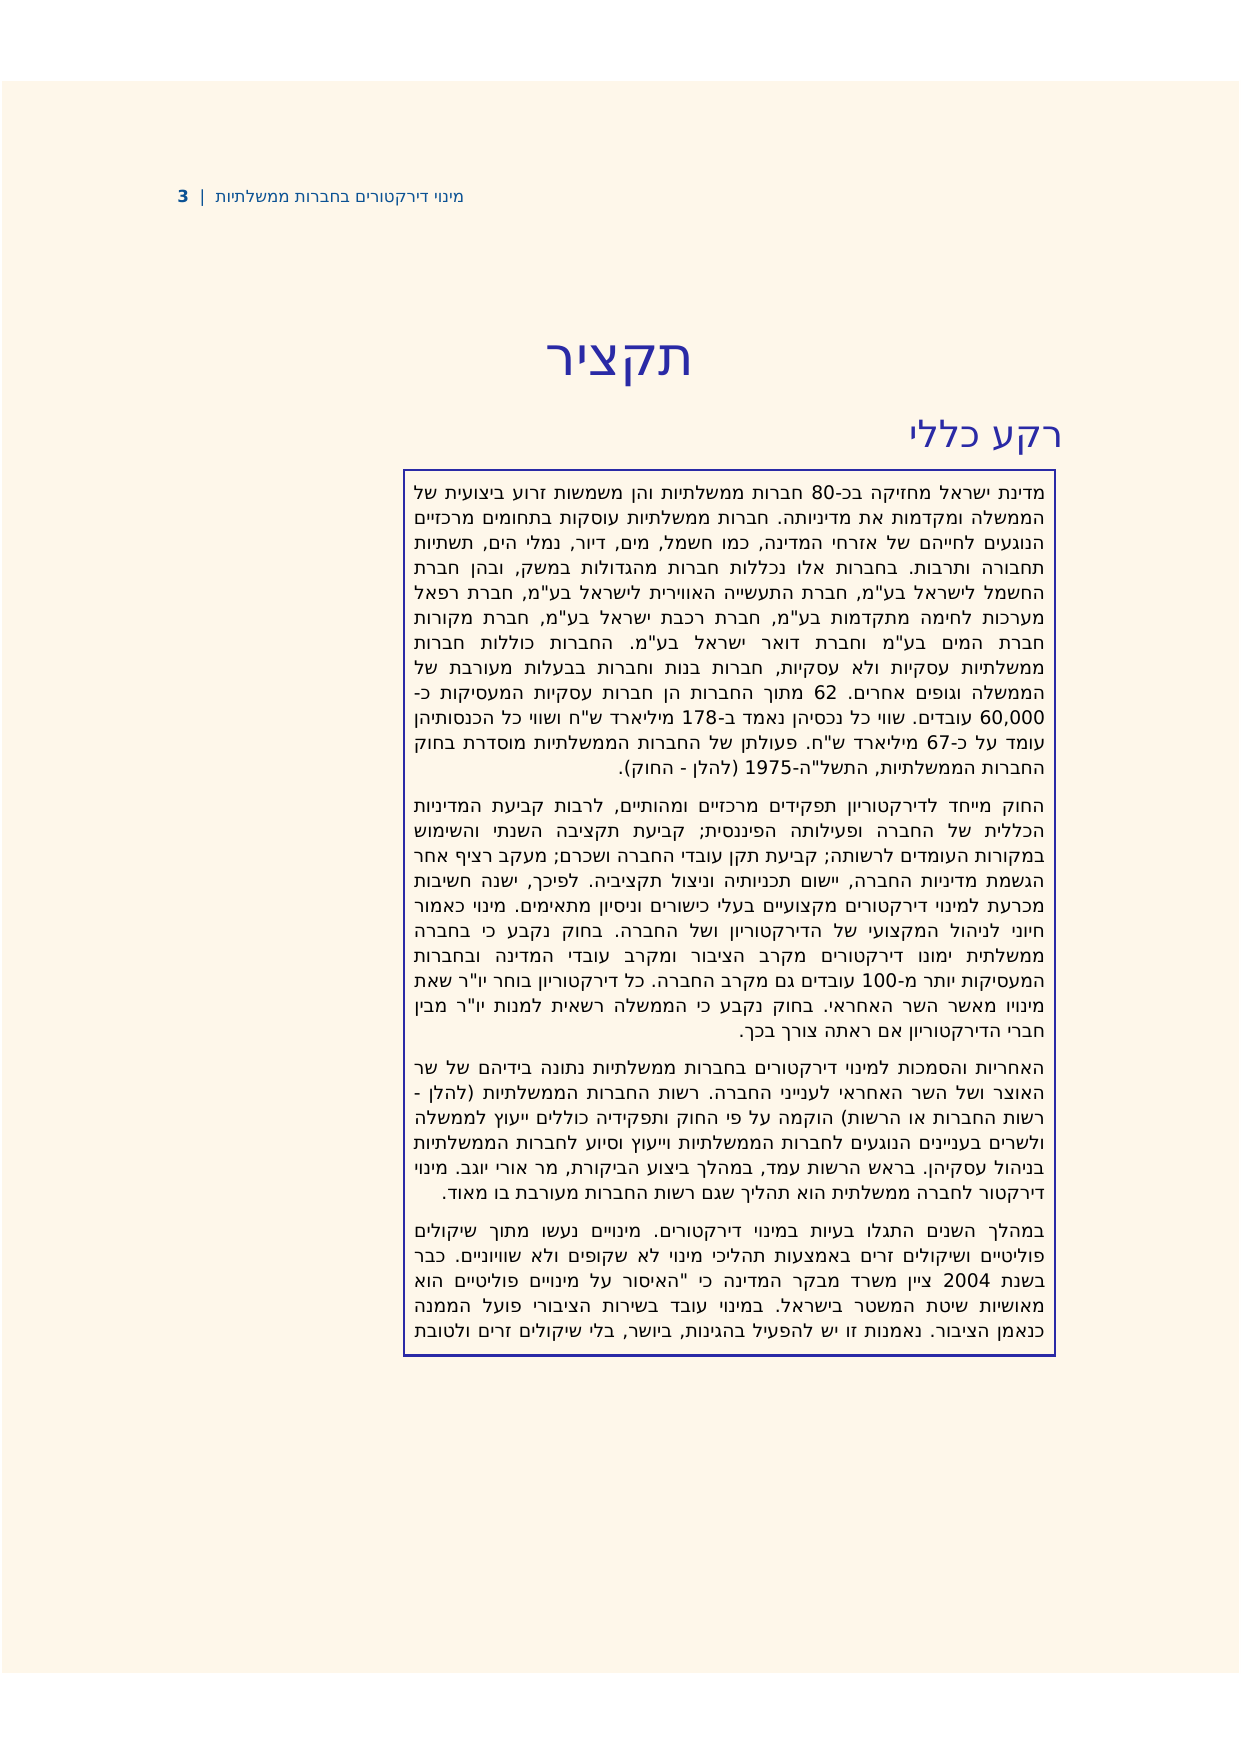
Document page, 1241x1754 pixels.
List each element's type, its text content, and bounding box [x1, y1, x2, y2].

text מדינת ישראל מחזיקה בכ-80 חברות ממשלתיות והן משמשות זרוע ביצועית של הממשלה ומקדמות את מדיניותה. חברות ממשלתיות עוסקות בתחומים מרכזיים הנוגעים לחייהם של אזרחי המדינה, כמו חשמל, מים, דיור, נמלי הים, תשתיות תחבורה ותרבות. בחברות אלו נכללות חברות מהגדולות במשק, ובהן חברת החשמל לישראל בע"מ, חברת התעשייה האווירית לישראל בע"מ, חברת רפאל מערכות לחימה מתקדמות בע"מ, חברת רכבת ישראל בע"מ, חברת מקורות חברת המים בע"מ וחברת דואר ישראל בע"מ. החברות כוללות חברות ממשלתיות עסקיות ולא עסקיות, חברות בנות וחברות בבעלות מעורבת של הממשלה וגופים אחרים. 62 מתוך החברות הן חברות עסקיות המעסיקות כ-60,000 עובדים. שווי כל נכסיהן נאמד ב-178 מיליארד ש"ח ושווי כל הכנסותיהן עומד על כ-67 מיליארד ש"ח. פעולתן של החברות הממשלתיות מוסדרת בחוק החברות הממשלתיות, התשל"ה-1975 (להלן - החוק). [405, 471, 1054, 779]
text החוק מייחד לדירקטוריון תפקידים מרכזיים ומהותיים, לרבות קביעת המדיניות הכללית של החברה ופעילותה הפיננסית; קביעת תקציבה השנתי והשימוש במקורות העומדים לרשותה; קביעת תקן עובדי החברה ושכרם; מעקב רציף אחר הגשמת מדיניות החברה, יישום תכניותיה וניצול תקציביה. לפיכך, ישנה חשיבות מכרעת למינוי דירקטורים מקצועיים בעלי כישורים וניסיון מתאימים. מינוי כאמור חיוני לניהול המקצועי של הדירקטוריון ושל החברה. בחוק נקבע כי בחברה ממשלתית ימונו דירקטורים מקרב הציבור ומקרב עובדי המדינה ובחברות המעסיקות יותר מ-100 עובדים גם מקרב החברה. כל דירקטוריון בוחר יו"ר שאת מינויו מאשר השר האחראי. בחוק נקבע כי הממשלה רשאית למנות יו"ר מבין חברי הדירקטוריון אם ראתה צורך בכך. [405, 782, 1054, 1042]
text רקע כללי [413, 413, 1063, 457]
text תקציר [177, 325, 1063, 388]
text האחריות והסמכות למינוי דירקטורים בחברות ממשלתיות נתונה בידיהם של שר האוצר ושל השר האחראי לענייני החברה. רשות החברות הממשלתיות (להלן - רשות החברות או הרשות) הוקמה על פי החוק ותפקידיה כוללים ייעוץ לממשלה ולשרים בעניינים הנוגעים לחברות הממשלתיות וייעוץ וסיוע לחברות הממשלתיות בניהול עסקיהן. בראש הרשות עמד, במהלך ביצוע הביקורת, מר אורי יוגב. מינוי דירקטור לחברה ממשלתית הוא תהליך שגם רשות החברות מעורבת בו מאוד. [405, 1044, 1054, 1204]
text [405, 1207, 1054, 1354]
